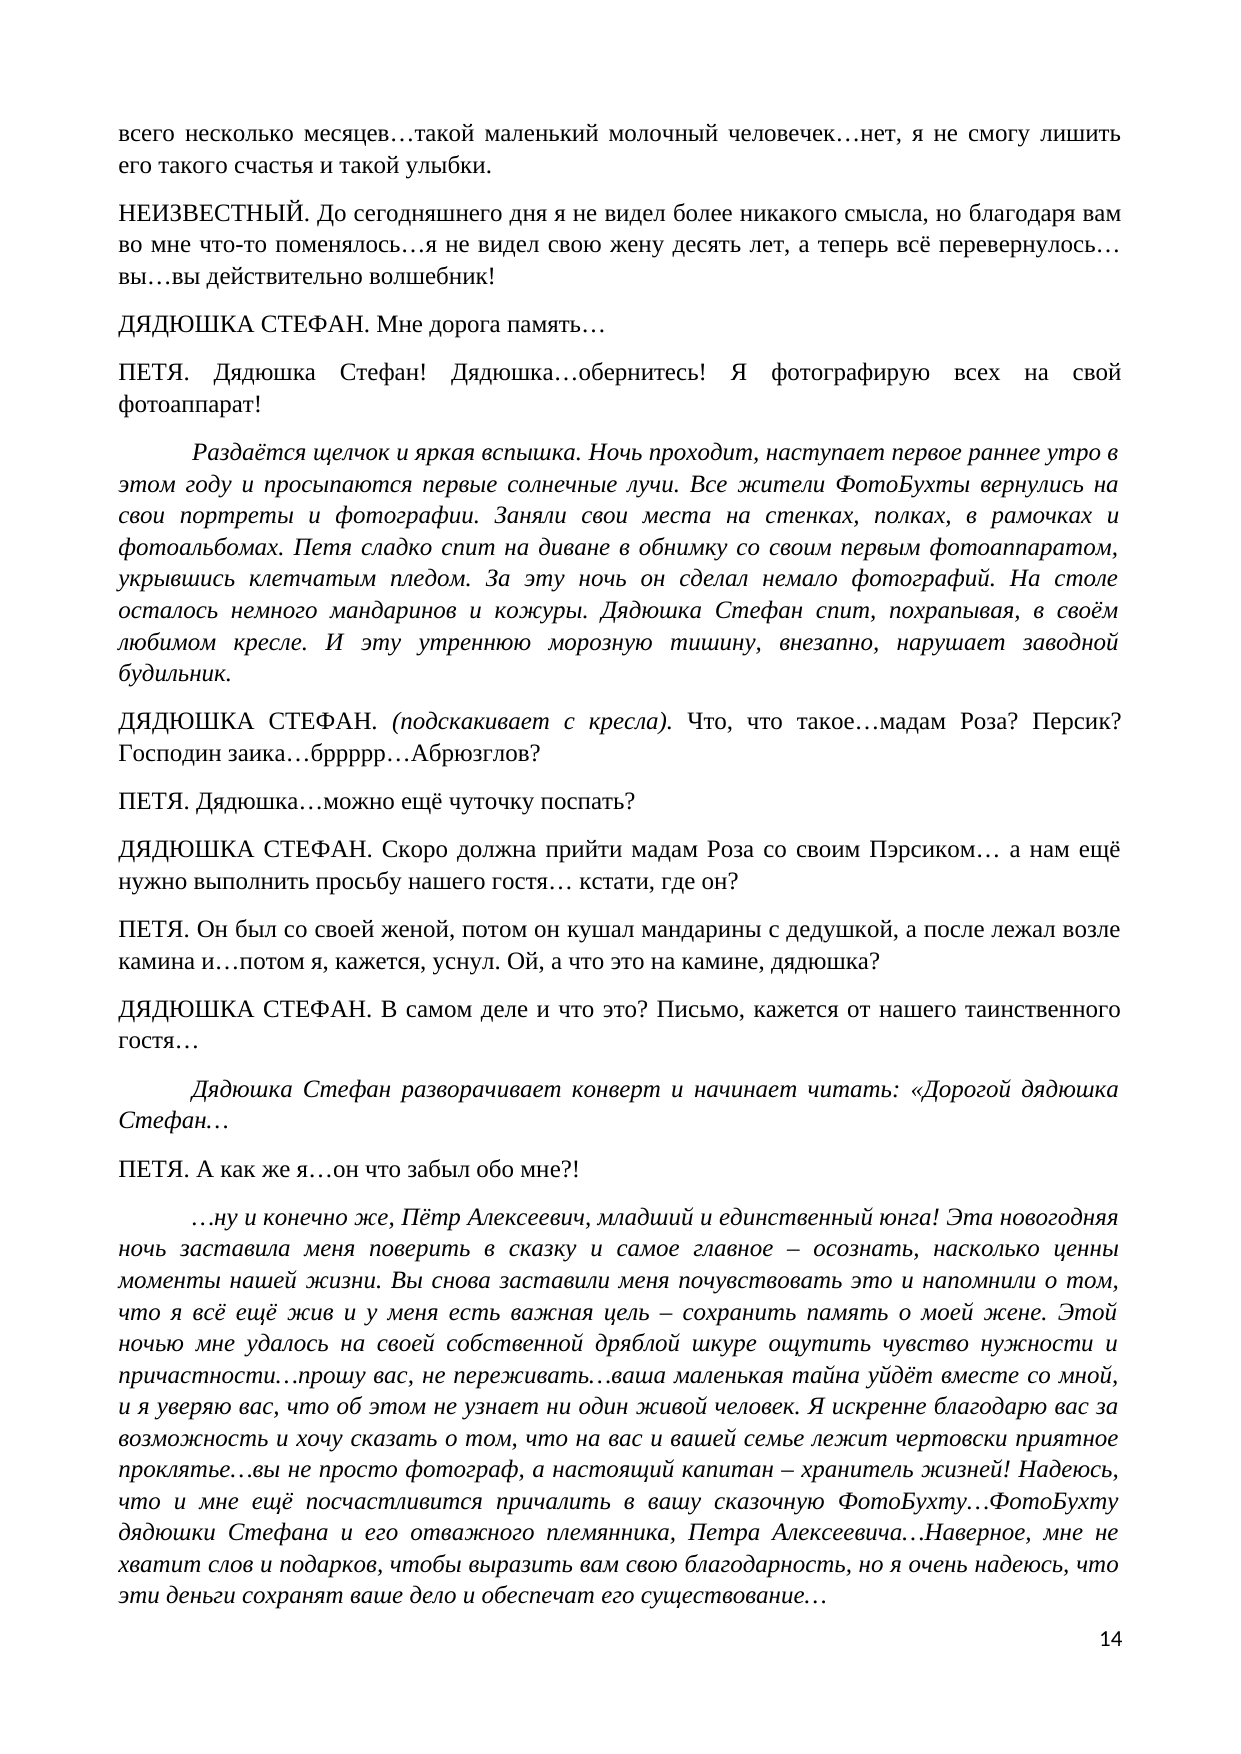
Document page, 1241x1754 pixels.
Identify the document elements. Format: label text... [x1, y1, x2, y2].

text НЕИЗВЕСТНЫЙ. До сегодняшнего дня я не видел более никакого смысла, но благодаря вам во мне что-то поменялось…я не видел свою жену десять лет, а теперь всё перевернулось…вы…вы действительно волшебник! [118, 198, 1122, 290]
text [118, 118, 1122, 178]
text …ну и конечно же, Пётр Алексеевич, младший и единственный юнга! Эта новогодняя ночь заставила меня поверить в сказку и самое главное – осознать, насколько ценны моменты нашей жизни. Вы снова заставили меня почувствовать это и напомнили о том, что я всё ещё жив и у меня есть важная цель – сохранить память о моей жене. Этой ночью мне удалось на своей собственной дряблой шкуре ощутить чувство нужности и причастности…прошу вас, не переживать…ваша маленькая тайна уйдёт вместе со мной, и я уверяю вас, что об этом не узнает ни один живой человек. Я искренне благодарю вас за возможность и хочу сказать о том, что на вас и вашей семье лежит чертовски приятное проклятье…вы не просто фотограф, а настоящий капитан – хранитель жизней! Надеюсь, что и мне ещё посчастливится причалить в вашу сказочную ФотоБухту…ФотоБухту дядюшки Стефана и его отважного племянника, Петра Алексеевича…Наверное, мне не хватит слов и подарков, чтобы выразить вам свою благодарность, но я очень надеюсь, что эти деньги сохранят ваше дело и обеспечат его существование… [118, 1202, 1122, 1609]
text Раздаётся щелчок и яркая вспышка. Ночь проходит, наступает первое раннее утро в этом году и просыпаются первые солнечные лучи. Все жители ФотоБухты вернулись на свои портреты и фотографии. Заняли свои места на стенках, полках, в рамочках и фотоальбомах. Петя сладко спит на диване в обнимку со своим первым фотоаппаратом, укрывшись клетчатым пледом. За эту ночь он сделал немало фотографий. На столе осталось немного мандаринов и кожуры. Дядюшка Стефан спит, похрапывая, в своём любимом кресле. И эту утреннюю морозную тишину, внезапно, нарушает заводной будильник. [118, 437, 1122, 687]
text ДЯДЮШКА СТЕФАН. В самом деле и что это? Письмо, кажется от нашего таинственного гостя… [118, 994, 1122, 1054]
text ПЕТЯ. Он был со своей женой, потом он кушал мандарины с дедушкой, а после лежал возле камина и…потом я, кажется, уснул. Ой, а что это на камине, дядюшка? [118, 914, 1122, 974]
text ДЯДЮШКА СТЕФАН. Мне дорога память… [118, 309, 1122, 338]
text Дядюшка Стефан разворачивает конверт и начинает читать: «Дорогой дядюшка Стефан… [118, 1074, 1122, 1134]
text ДЯДЮШКА СТЕФАН. Скоро должна прийти мадам Роза со своим Пэрсиком… а нам ещё нужно выполнить просьбу нашего гостя… кстати, где он? [118, 834, 1122, 895]
text ПЕТЯ. Дядюшка Стефан! Дядюшка…обернитесь! Я фотографирую всех на свой фотоаппарат! [118, 357, 1122, 418]
text ПЕТЯ. А как же я…он что забыл обо мне?! [118, 1154, 1122, 1182]
text ПЕТЯ. Дядюшка…можно ещё чуточку поспать? [118, 786, 1122, 815]
text ДЯДЮШКА СТЕФАН. (подскакивает с кресла). Что, что такое…мадам Роза? Персик? Господин заика…бррррр…Абрюзглов? [118, 706, 1122, 767]
